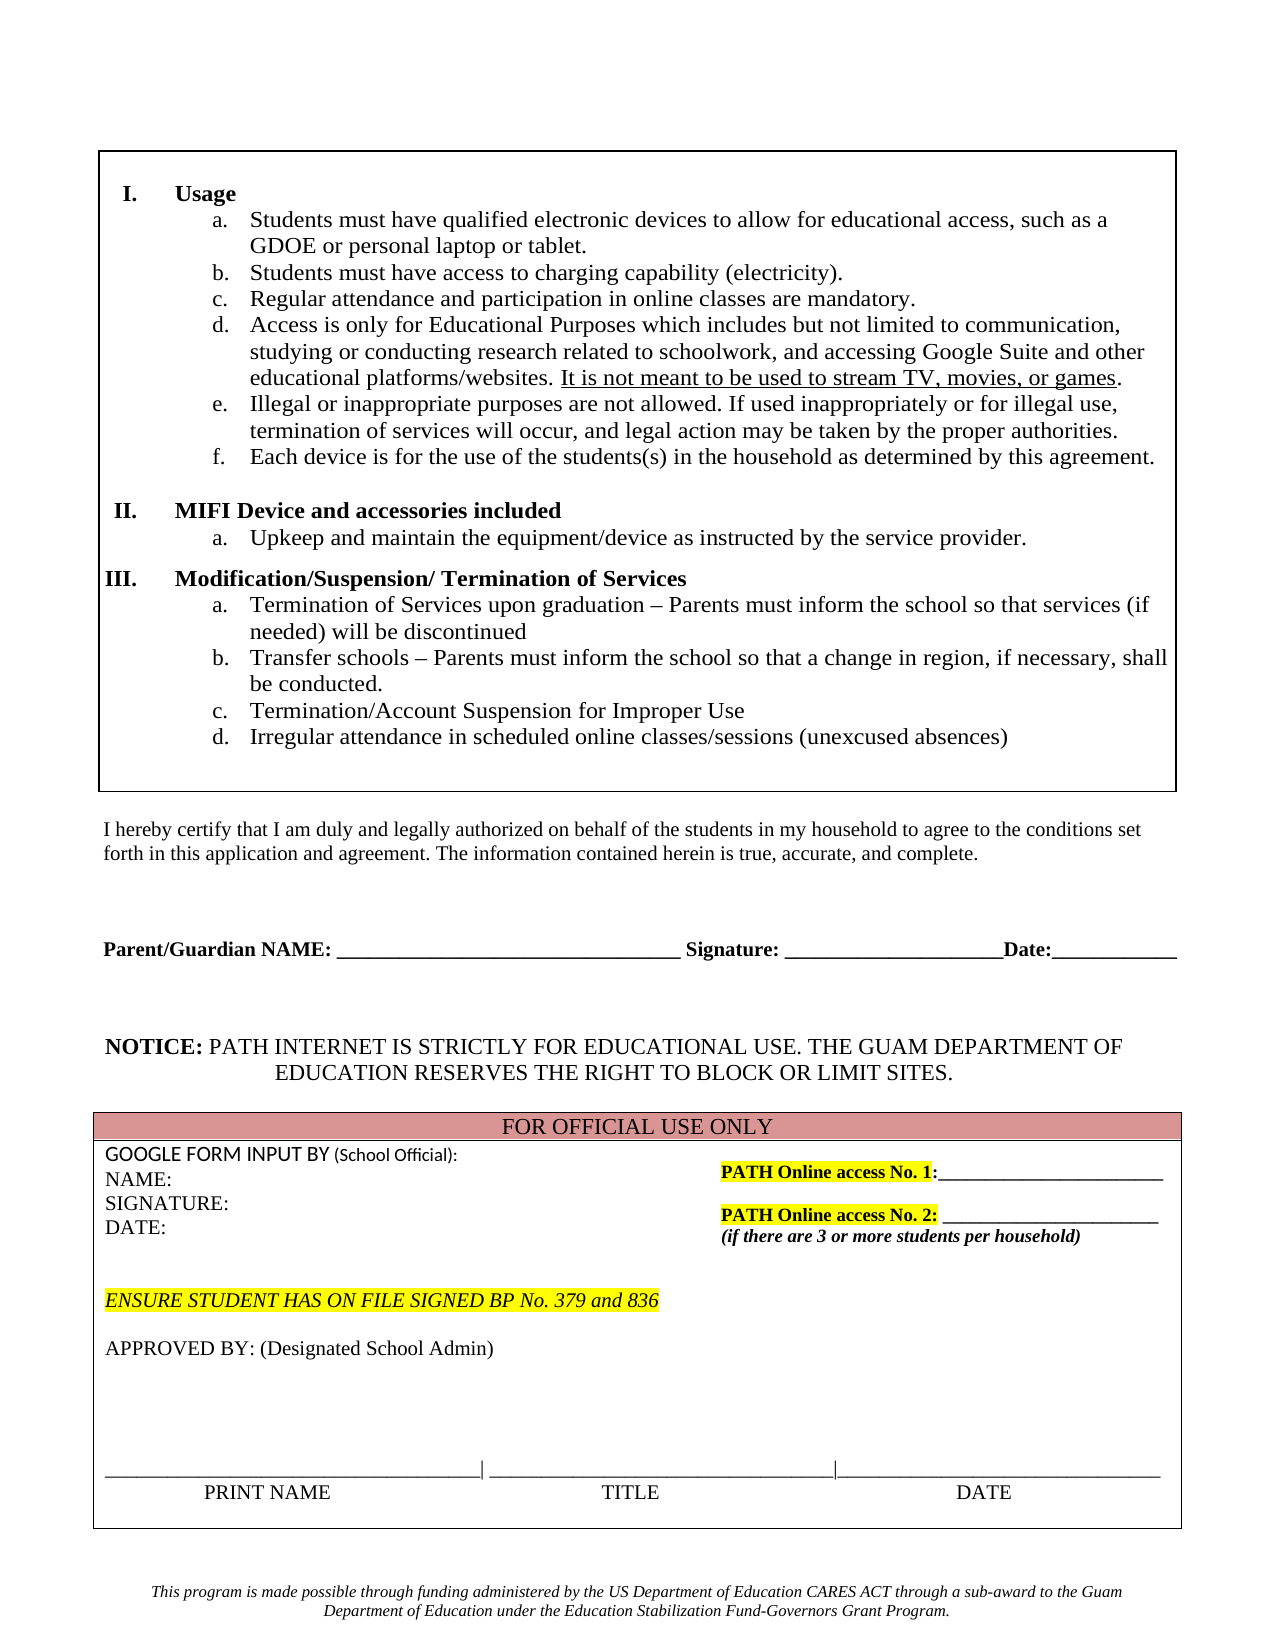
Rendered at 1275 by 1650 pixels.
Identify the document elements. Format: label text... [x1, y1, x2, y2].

text Parent/Guardian NAME: _________________________________ Signature: _____________________Date:____________ [103, 937, 1181, 961]
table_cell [100, 152, 1175, 791]
text I hereby certify that I am duly and legally authorized on behalf of the students in my household to agree to the conditions set forth in this application and agreement. The information contained herein is true, accurate, and complete. [103, 816, 1181, 864]
table_cell GOOGLE FORM INPUT BY (School Official): NAME: SIGNATURE: DATE: ENSURE STUDENT HAS ON FILE SIGNED BP No. 379 and 836 APPROVED BY: (Designated School Admin) ____________________________________| _________________________________|_______________________________ PRINT NAME TITLE DATE [94, 1141, 1181, 1528]
text NOTICE: PATH INTERNET IS STRICTLY FOR EDUCATIONAL USE. THE GUAM DEPARTMENT OF EDUCATION RESERVES THE RIGHT TO BLOCK OR LIMIT SITES. [103, 1033, 1125, 1086]
table_header FOR OFFICIAL USE ONLY [94, 1113, 1181, 1139]
